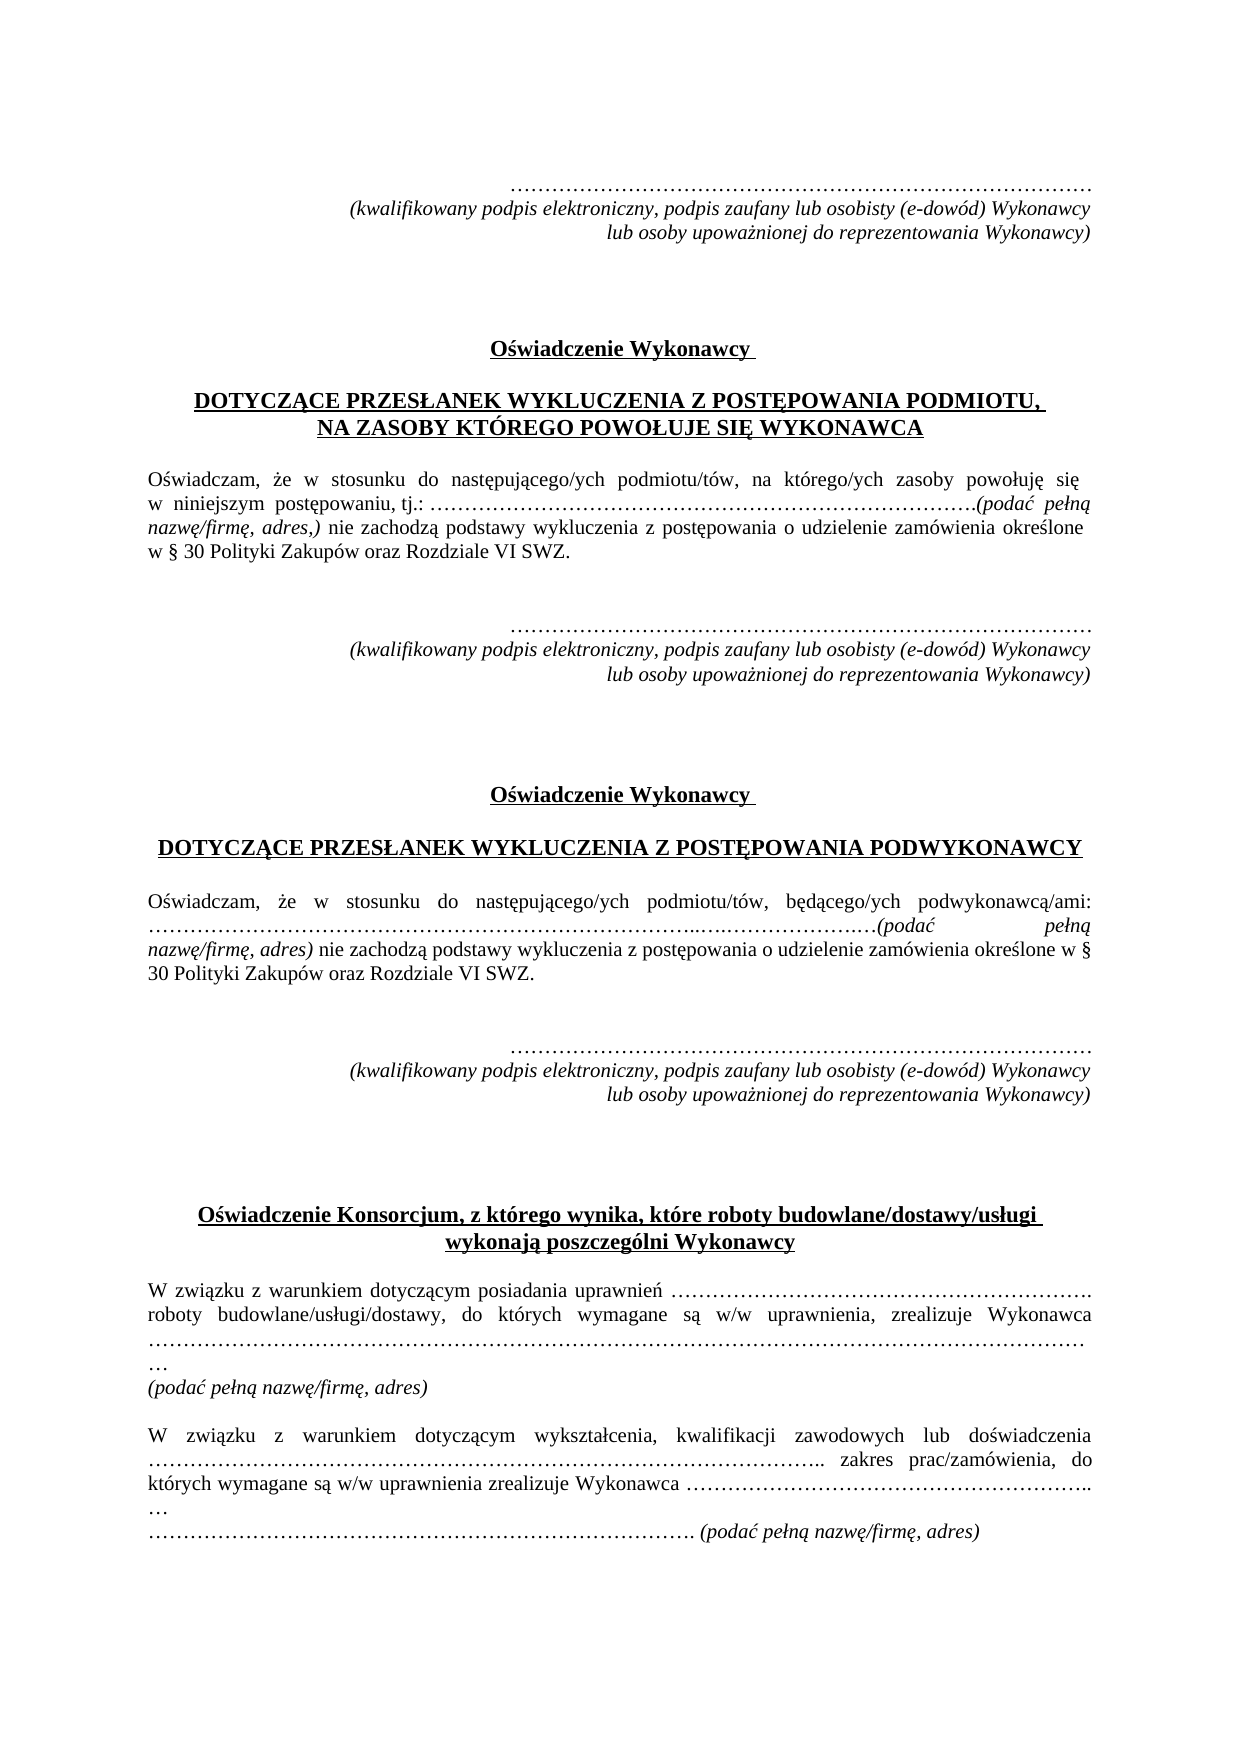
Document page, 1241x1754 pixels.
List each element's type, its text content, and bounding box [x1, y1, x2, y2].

text lub osoby upoważnionej do reprezentowania Wykonawcy) [148, 220, 1093, 244]
text ……………………………………………………………………. (podać pełną nazwę/firmę, adres) [148, 1519, 1093, 1543]
text W związku z warunkiem dotyczącym posiadania uprawnień ……………………………………………………. roboty budowlane/usługi/dostawy, do których wymagane są w/w uprawnienia, zrealizuje Wykonawca ………………………………………………………………………………………………………………………… [148, 1278, 1093, 1374]
text Oświadczam, że w stosunku do następującego/ych podmiotu/tów, na którego/ych zasoby powołuję się w niniejszym postępowaniu, tj.: …………………………………………………………………….(podać pełną nazwę/firmę, adres,) nie zachodzą podstawy wykluczenia z postępowania o udzielenie zamówienia określone w § 30 Polityki Zakupów oraz Rozdziale VI SWZ. [148, 467, 1093, 563]
text ………………………………………………………………………… [148, 172, 1093, 196]
text DOTYCZĄCE PRZESŁANEK WYKLUCZENIA Z POSTĘPOWANIA PODWYKONAWCY [148, 834, 1093, 860]
text Oświadczenie Wykonawcy [148, 335, 1093, 361]
text ………………………………………………………………………… [148, 613, 1093, 637]
text Oświadczenie Wykonawcy [148, 781, 1093, 808]
text Oświadczenie Konsorcjum, z którego wynika, które roboty budowlane/dostawy/usługi wykonają poszczególni Wykonawcy [148, 1202, 1093, 1254]
text ………………………………………………………………………… [148, 1033, 1093, 1058]
text DOTYCZĄCE PRZESŁANEK WYKLUCZENIA Z POSTĘPOWANIA PODMIOTU, NA ZASOBY KTÓREGO POWOŁUJE SIĘ WYKONAWCA [148, 388, 1093, 440]
text (podać pełną nazwę/firmę, adres) [148, 1374, 1093, 1399]
text (kwalifikowany podpis elektroniczny, podpis zaufany lub osobisty (e-dowód) Wykonawcy [148, 196, 1093, 220]
text W związku z warunkiem dotyczącym wykształcenia, kwalifikacji zawodowych lub doświadczenia …………………………………………………………………………………….. zakres prac/zamówienia, do których wymagane są w/w uprawnienia zrealizuje Wykonawca …………………………………………………..… [148, 1423, 1093, 1519]
text Oświadczam, że w stosunku do następującego/ych podmiotu/tów, będącego/ych podwykonawcą/ami: ……………………………………………………………………..….……………….…(podać pełną nazwę/firmę, adres) nie zachodzą podstawy wykluczenia z postępowania o udzielenie zamówienia określone w § 30 Polityki Zakupów oraz Rozdziale VI SWZ. [148, 889, 1093, 985]
text (kwalifikowany podpis elektroniczny, podpis zaufany lub osobisty (e-dowód) Wykonawcy [148, 1058, 1093, 1082]
text (kwalifikowany podpis elektroniczny, podpis zaufany lub osobisty (e-dowód) Wykonawcy [148, 637, 1093, 661]
text lub osoby upoważnionej do reprezentowania Wykonawcy) [148, 661, 1093, 686]
text lub osoby upoważnionej do reprezentowania Wykonawcy) [148, 1082, 1093, 1106]
